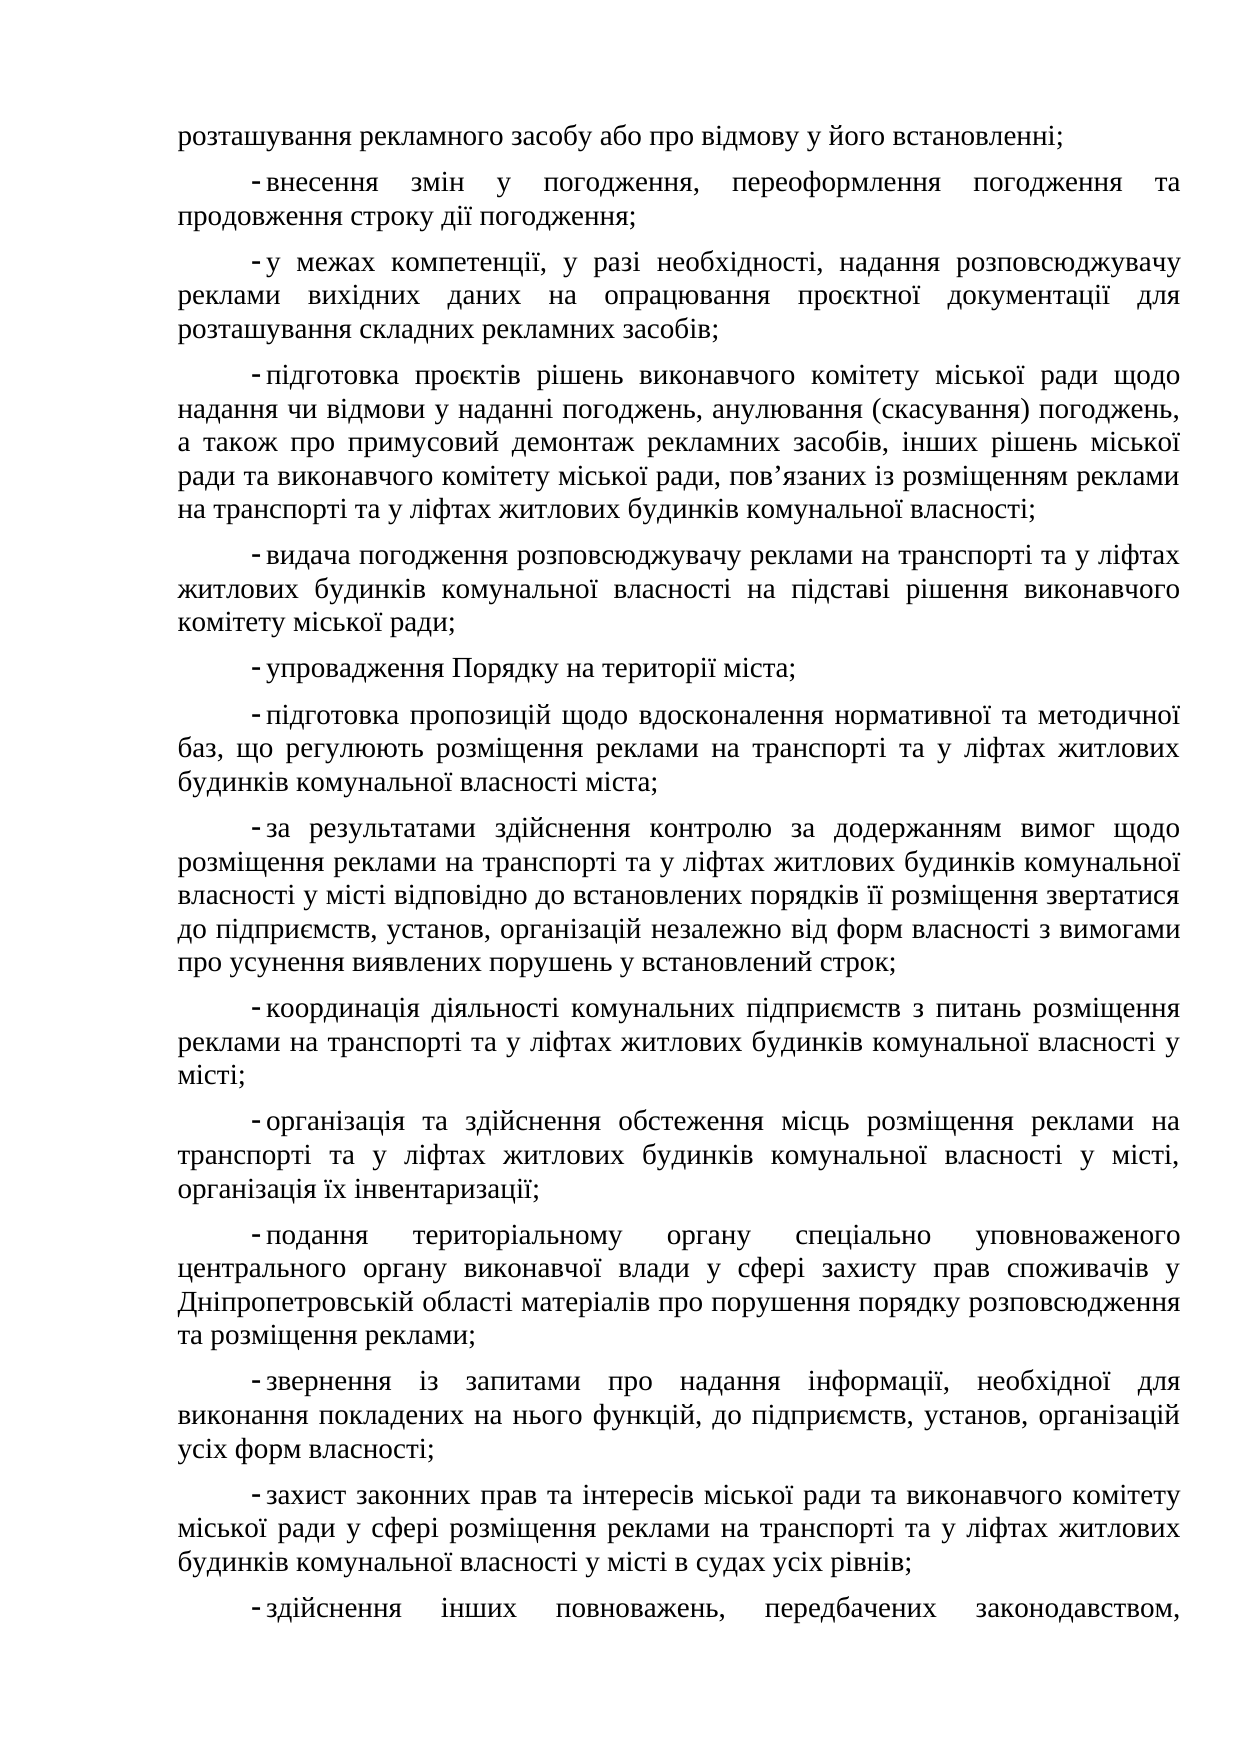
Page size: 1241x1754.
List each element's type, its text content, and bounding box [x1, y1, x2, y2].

list видача погодження розповсюджувачу реклами на транспорті та у ліфтах житлових будинків комунальної власності на підставі рішення виконавчого комітету міської ради; [177, 537, 1181, 638]
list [177, 1590, 1181, 1624]
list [177, 118, 1181, 152]
list подання територіальному органу спеціально уповноваженого центрального органу виконавчої влади у сфері захисту прав споживачів у Дніпропетровській області матеріалів про порушення порядку розповсюдження та розміщення реклами; [177, 1217, 1181, 1351]
list підготовка пропозицій щодо вдосконалення нормативної та методичної баз, що регулюють розміщення реклами на транспорті та у ліфтах житлових будинків комунальної власності міста; [177, 697, 1181, 797]
list упровадження Порядку на території міста; [177, 651, 1181, 684]
list захист законних прав та інтересів міської ради та виконавчого комітету міської ради у сфері розміщення реклами на транспорті та у ліфтах житлових будинків комунальної власності у місті в судах усіх рівнів; [177, 1477, 1181, 1577]
list координація діяльності комунальних підприємств з питань розміщення реклами на транспорті та у ліфтах житлових будинків комунальної власності у місті; [177, 990, 1181, 1091]
list внесення змін у погодження, переоформлення погодження та продовження строку дії погодження; [177, 164, 1181, 231]
list у межах компетенції, у разі необхідності, надання розповсюджувачу реклами вихідних даних на опрацювання проєктної документації для розташування складних рекламних засобів; [177, 244, 1181, 344]
list за результатами здійснення контролю за додержанням вимог щодо розміщення реклами на транспорті та у ліфтах житлових будинків комунальної власності у місті відповідно до встановлених порядків її розміщення звертатися до підприємств, установ, організацій незалежно від форм власності з вимогами про усунення виявлених порушень у встановлений строк; [177, 810, 1181, 978]
list підготовка проєктів рішень виконавчого комітету міської ради щодо надання чи відмови у наданні погоджень, анулювання (скасування) погоджень, а також про примусовий демонтаж рекламних засобів, інших рішень міської ради та виконавчого комітету міської ради, пов’язаних із розміщенням реклами на транспорті та у ліфтах житлових будинків комунальної власності; [177, 357, 1181, 525]
list звернення із запитами про надання інформації, необхідної для виконання покладених на нього функцій, до підприємств, установ, організацій усіх форм власності; [177, 1363, 1181, 1464]
list організація та здійснення обстеження місць розміщення реклами на транспорті та у ліфтах житлових будинків комунальної власності у місті, організація їх інвентаризації; [177, 1103, 1181, 1204]
